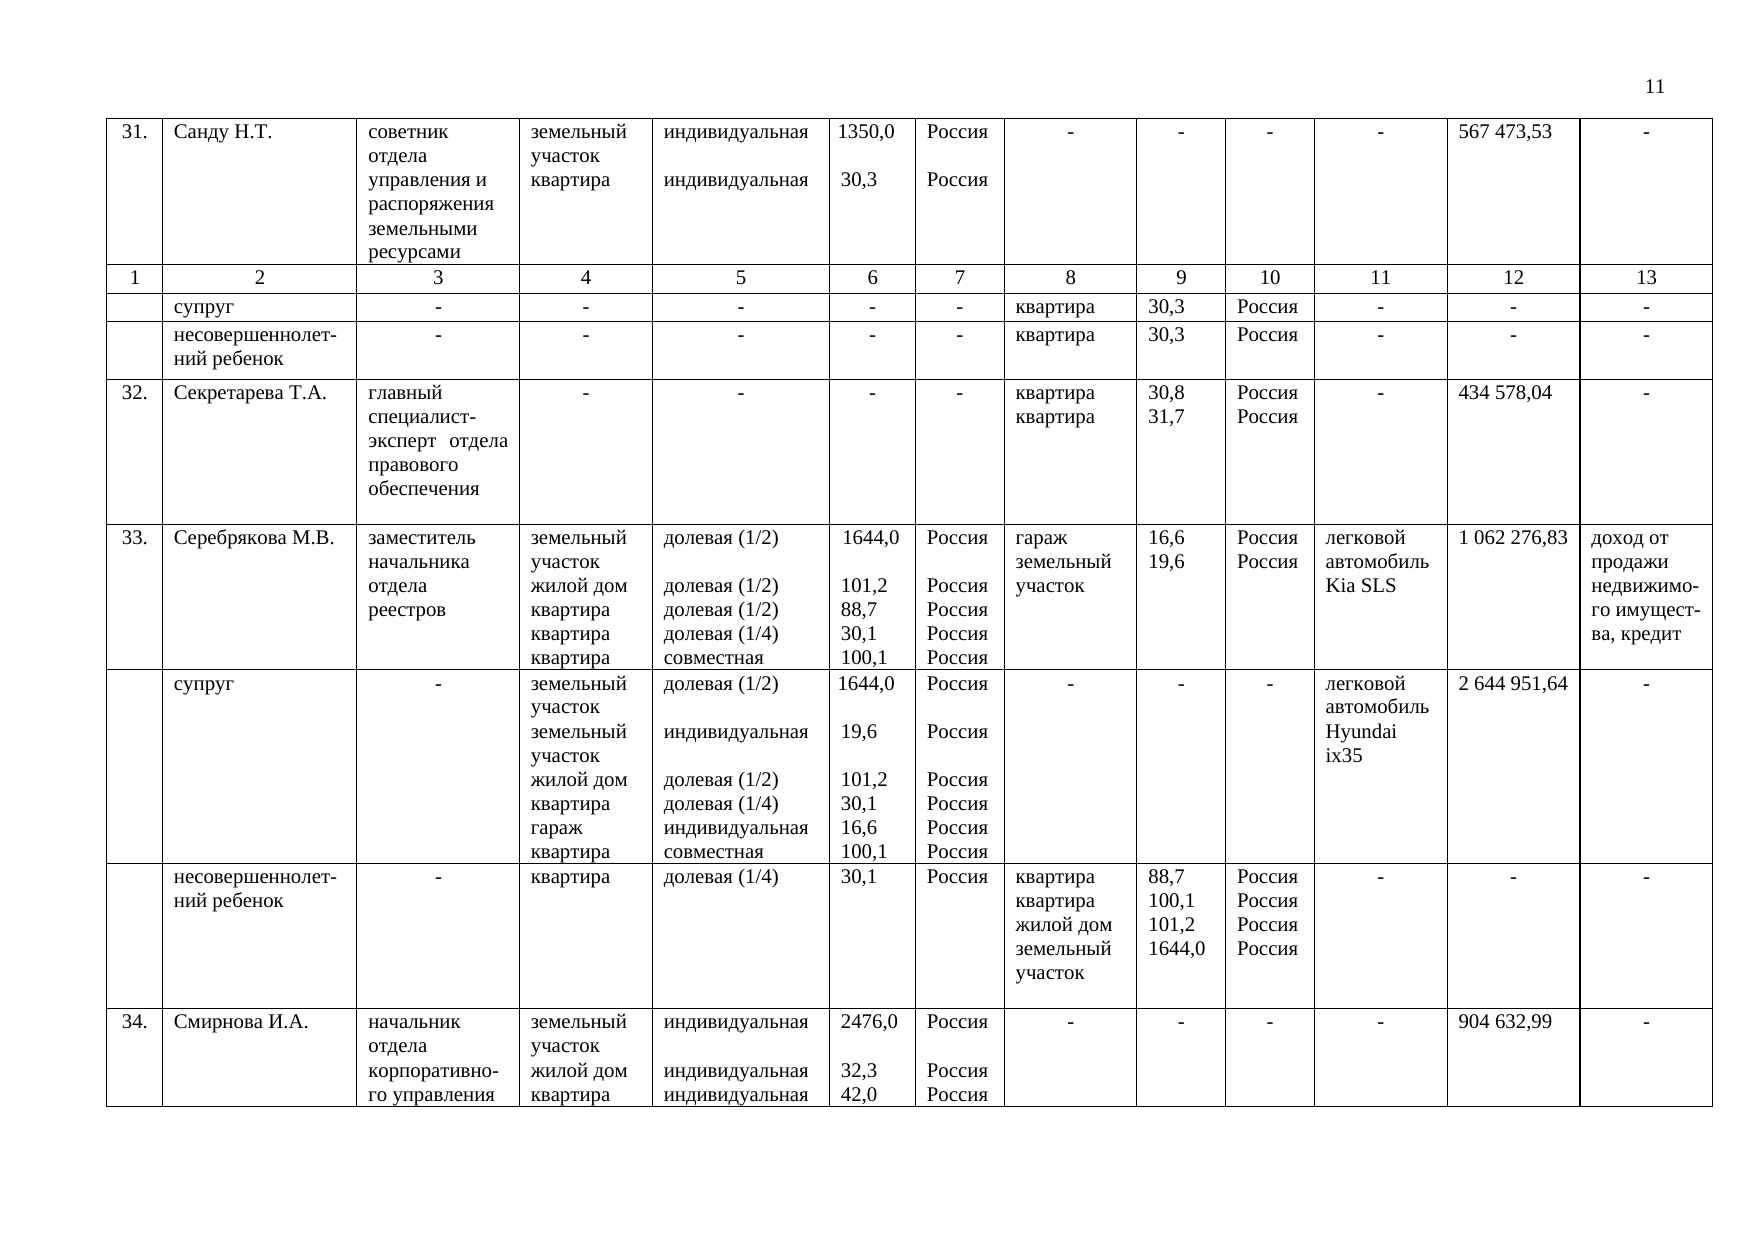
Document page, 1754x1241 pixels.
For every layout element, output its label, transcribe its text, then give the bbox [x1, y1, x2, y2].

table_cell [107, 864, 162, 1008]
table_cell - [1581, 380, 1712, 524]
table_cell - [916, 322, 1004, 378]
table_cell 30,1 [830, 864, 915, 1008]
table_cell - [520, 380, 652, 524]
table_cell доход от продажи недвижимо-го имущест-ва, кредит [1581, 525, 1712, 669]
table_cell квартира квартира жилой дом земельный участок [1005, 864, 1136, 1008]
table_cell 30,3 [1137, 322, 1225, 378]
table_cell земельный участок жилой дом квартира квартира квартира [520, 525, 652, 669]
table_cell 1644,0 19,6 101,2 30,1 16,6 100,1 [830, 670, 915, 863]
table_cell - [1226, 119, 1314, 263]
table_cell Россия [916, 864, 1004, 1008]
table_cell 32. [107, 380, 162, 524]
table_cell 5 [653, 265, 829, 292]
table_cell 4 [520, 265, 652, 292]
table_cell - [1005, 670, 1136, 863]
table_cell 3 [357, 265, 519, 292]
table_cell 34. [107, 1009, 162, 1106]
table_cell [107, 322, 162, 378]
table_cell 1 062 276,83 [1448, 525, 1579, 669]
table_cell - [357, 294, 519, 321]
table_cell 8 [1005, 265, 1136, 292]
table_cell Секретарева Т.А. [163, 380, 356, 524]
table_cell 1 [107, 265, 162, 292]
table_cell гараж земельный участок [1005, 525, 1136, 669]
table_cell долевая (1/2) индивидуальная долевая (1/2) долевая (1/4) индивидуальная совместная [653, 670, 829, 863]
table_cell [107, 670, 162, 863]
table_cell - [916, 294, 1004, 321]
table_cell - [1581, 322, 1712, 378]
table_cell - [1226, 670, 1314, 863]
table_cell 16,6 19,6 [1137, 525, 1225, 669]
table_cell Россия Россия [1226, 525, 1314, 669]
table_cell Санду Н.Т. [163, 119, 356, 263]
table_cell 7 [916, 265, 1004, 292]
table_cell - [1315, 294, 1447, 321]
table_cell - [1581, 670, 1712, 863]
table_cell - [653, 380, 829, 524]
table_cell супруг [163, 670, 356, 863]
table_cell квартира [1005, 294, 1136, 321]
table_cell 88,7 100,1 101,2 1644,0 [1137, 864, 1225, 1008]
table_cell Россия [1226, 294, 1314, 321]
table_cell заместитель начальника отдела реестров [357, 525, 519, 669]
table_cell - [1226, 1009, 1314, 1106]
table_cell 10 [1226, 265, 1314, 292]
table_cell - [1137, 1009, 1225, 1106]
table_cell 6 [830, 265, 915, 292]
table_cell легковой автомобиль Hyundai ix35 [1315, 670, 1447, 863]
table_cell 11 [1315, 265, 1447, 292]
table_cell 2 [163, 265, 356, 292]
table_cell 33. [107, 525, 162, 669]
table_cell 904 632,99 [1448, 1009, 1579, 1106]
table_cell - [1137, 119, 1225, 263]
table_cell Россия Россия [1226, 380, 1314, 524]
table_cell - [1448, 864, 1579, 1008]
table_cell - [1315, 119, 1447, 263]
table_cell Россия [1226, 322, 1314, 378]
table_cell несовершеннолет-ний ребенок [163, 864, 356, 1008]
table_cell главный специалист-эксперт отдела правового обеспечения [357, 380, 519, 524]
table_cell Смирнова И.А. [163, 1009, 356, 1106]
table_cell - [357, 864, 519, 1008]
table_cell - [1005, 1009, 1136, 1106]
table_cell - [1581, 294, 1712, 321]
table_cell - [1137, 670, 1225, 863]
table_cell - [830, 322, 915, 378]
table_cell квартира [520, 864, 652, 1008]
table_cell - [1315, 322, 1447, 378]
table_cell - [916, 380, 1004, 524]
table_cell Россия Россия Россия Россия [1226, 864, 1314, 1008]
table_cell Россия Россия [916, 119, 1004, 263]
table_cell квартира квартира [1005, 380, 1136, 524]
table_cell индивидуальная индивидуальная [653, 119, 829, 263]
table_cell Серебрякова М.В. [163, 525, 356, 669]
table_cell - [653, 294, 829, 321]
table_cell - [1315, 1009, 1447, 1106]
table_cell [916, 1009, 1004, 1106]
table_cell 30,8 31,7 [1137, 380, 1225, 524]
table_cell - [357, 322, 519, 378]
table_cell 9 [1137, 265, 1225, 292]
table_cell [107, 294, 162, 321]
table_cell - [520, 322, 652, 378]
table_cell - [1581, 864, 1712, 1008]
table_cell - [653, 322, 829, 378]
table_cell 2 644 951,64 [1448, 670, 1579, 863]
table_cell - [1448, 322, 1579, 378]
table_cell - [1581, 1009, 1712, 1106]
table_cell - [1005, 119, 1136, 263]
table_cell 12 [1448, 265, 1579, 292]
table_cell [520, 1009, 652, 1106]
table_cell 567 473,53 [1448, 119, 1579, 263]
table_cell 1644,0 101,2 88,7 30,1 100,1 [830, 525, 915, 669]
table_cell несовершеннолет-ний ребенок [163, 322, 356, 378]
table_cell земельный участок земельный участок жилой дом квартира гараж квартира [520, 670, 652, 863]
table_cell - [1581, 119, 1712, 263]
table_cell земельный участок квартира [520, 119, 652, 263]
table_cell легковой автомобиль Kia SLS [1315, 525, 1447, 669]
table_cell квартира [1005, 322, 1136, 378]
table_cell - [520, 294, 652, 321]
table_cell - [357, 670, 519, 863]
table_cell 31. [107, 119, 162, 263]
table_cell - [1315, 380, 1447, 524]
table_cell - [830, 380, 915, 524]
table_cell - [830, 294, 915, 321]
table_cell 13 [1581, 265, 1712, 292]
table_cell супруг [163, 294, 356, 321]
table_cell долевая (1/4) [653, 864, 829, 1008]
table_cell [830, 1009, 915, 1106]
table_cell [357, 1009, 519, 1106]
table_cell долевая (1/2) долевая (1/2) долевая (1/2) долевая (1/4) совместная [653, 525, 829, 669]
table_cell 30,3 [1137, 294, 1225, 321]
table_cell Россия Россия Россия Россия Россия [916, 525, 1004, 669]
table_cell советник отдела управления и распоряжения земельными ресурсами [357, 119, 519, 263]
table_cell Россия Россия Россия Россия Россия Россия [916, 670, 1004, 863]
table_cell - [1315, 864, 1447, 1008]
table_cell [653, 1009, 829, 1106]
table_cell 434 578,04 [1448, 380, 1579, 524]
table_cell 1350,0 30,3 [830, 119, 915, 263]
table_cell - [1448, 294, 1579, 321]
